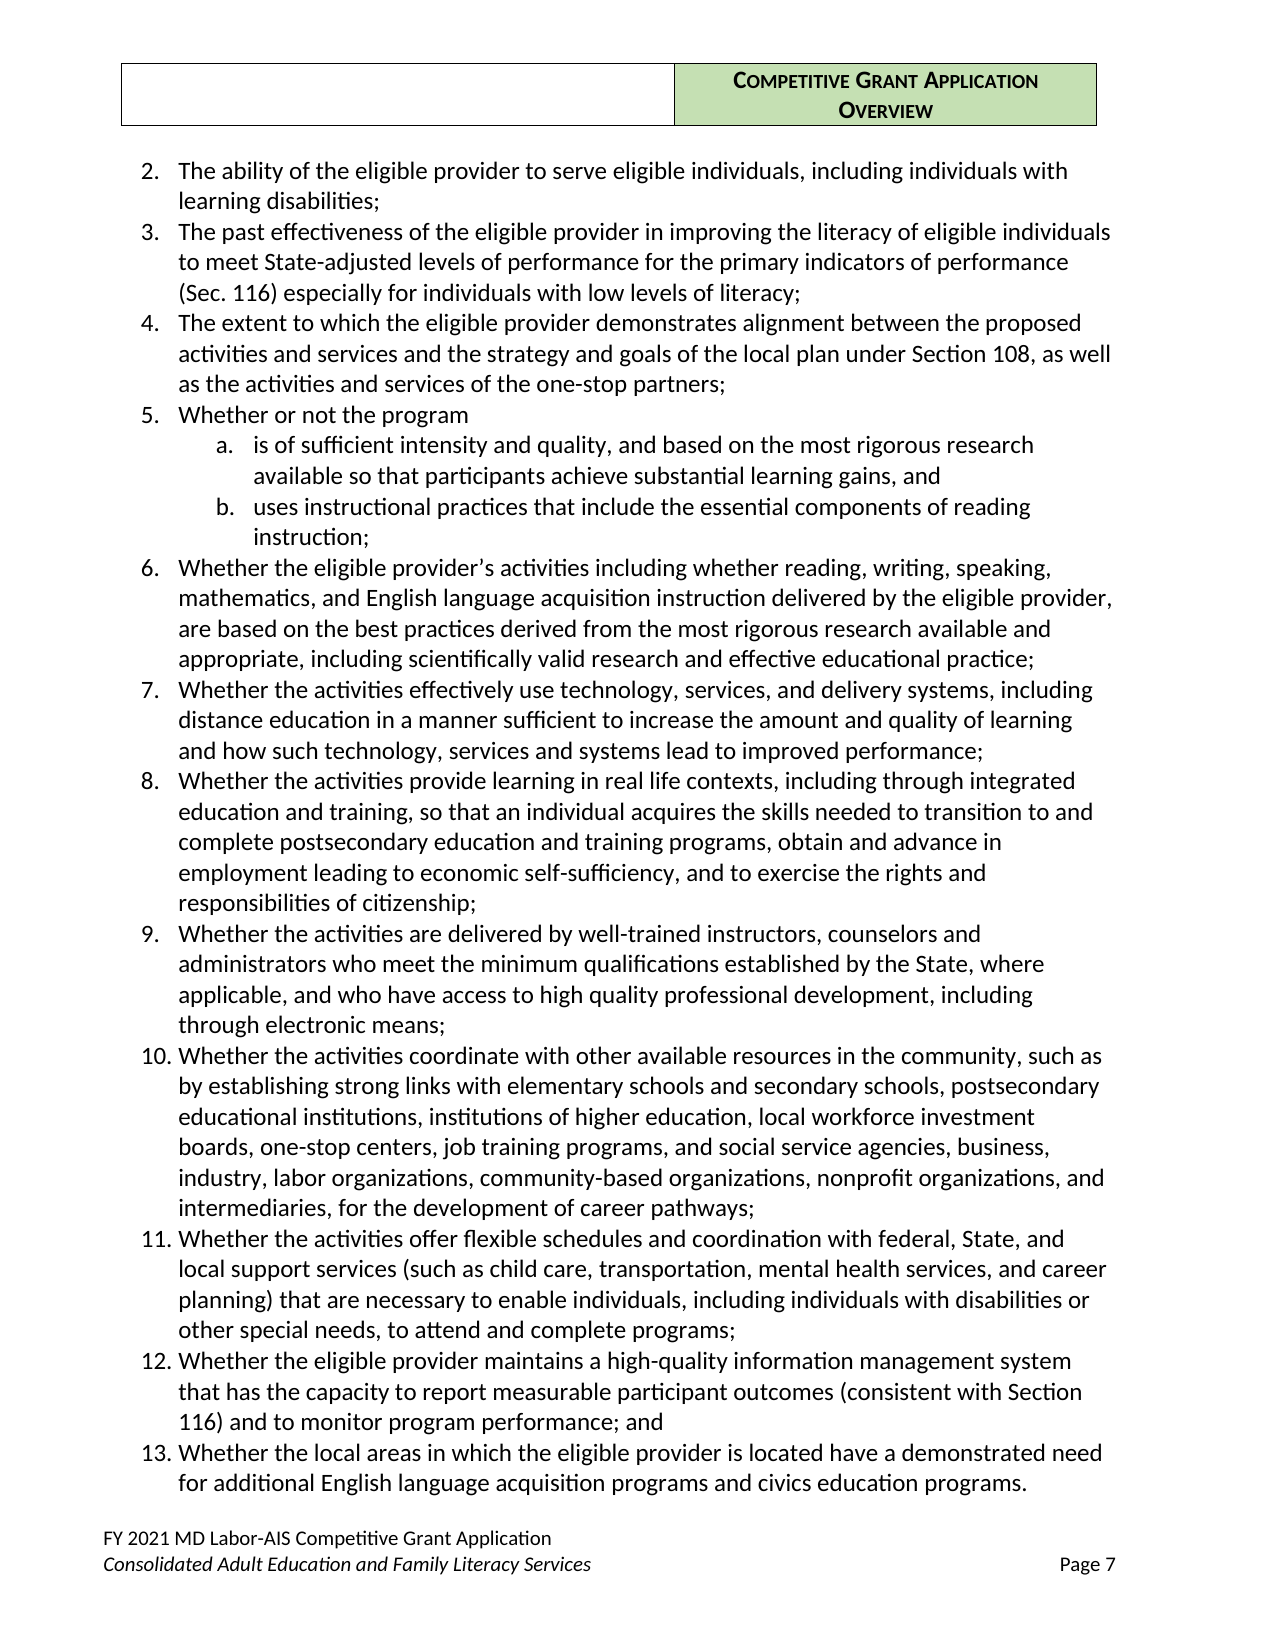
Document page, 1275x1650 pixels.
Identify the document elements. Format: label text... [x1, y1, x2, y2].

list Whether the local areas in which the eligible provider is located have a demonstrated need for additional English language acquisition programs and civics education programs. [141, 1437, 1116, 1498]
list Whether or not the program [141, 399, 1116, 429]
list uses instructional practices that include the essential components of reading instruction; [216, 491, 1116, 552]
list The extent to which the eligible provider demonstrates alignment between the proposed activities and services and the strategy and goals of the local plan under Section 108, as well as the activities and services of the one-stop partners; [141, 307, 1116, 399]
list Whether the activities are delivered by well-trained instructors, counselors and administrators who meet the minimum qualifications established by the State, where applicable, and who have access to high quality professional development, including through electronic means; [141, 918, 1116, 1040]
list is of sufficient intensity and quality, and based on the most rigorous research available so that participants achieve substantial learning gains, and [216, 429, 1116, 491]
list Whether the activities effectively use technology, services, and delivery systems, including distance education in a manner sufficient to increase the amount and quality of learning and how such technology, services and systems lead to improved performance; [141, 674, 1116, 765]
list Whether the eligible provider maintains a high-quality information management system that has the capacity to report measurable participant outcomes (consistent with Section 116) and to monitor program performance; and [141, 1345, 1116, 1437]
list Whether the activities coordinate with other available resources in the community, such as by establishing strong links with elementary schools and secondary schools, postsecondary educational institutions, institutions of higher education, local workforce investment boards, one-stop centers, job training programs, and social service agencies, business, industry, labor organizations, community-based organizations, nonprofit organizations, and intermediaries, for the development of career pathways; [141, 1040, 1116, 1223]
list Whether the activities offer flexible schedules and coordination with federal, State, and local support services (such as child care, transportation, mental health services, and career planning) that are necessary to enable individuals, including individuals with disabilities or other special needs, to attend and complete programs; [141, 1223, 1116, 1345]
list Whether the activities provide learning in real life contexts, including through integrated education and training, so that an individual acquires the skills needed to transition to and complete postsecondary education and training programs, obtain and advance in employment leading to economic self-sufficiency, and to exercise the rights and responsibilities of citizenship; [141, 765, 1116, 918]
list The ability of the eligible provider to serve eligible individuals, including individuals with learning disabilities; [141, 155, 1116, 216]
list The past effectiveness of the eligible provider in improving the literacy of eligible individuals to meet State-adjusted levels of performance for the primary indicators of performance (Sec. 116) especially for individuals with low levels of literacy; [141, 216, 1116, 307]
list Whether the eligible provider’s activities including whether reading, writing, speaking, mathematics, and English language acquisition instruction delivered by the eligible provider, are based on the best practices derived from the most rigorous research available and appropriate, including scientifically valid research and effective educational practice; [141, 552, 1116, 674]
